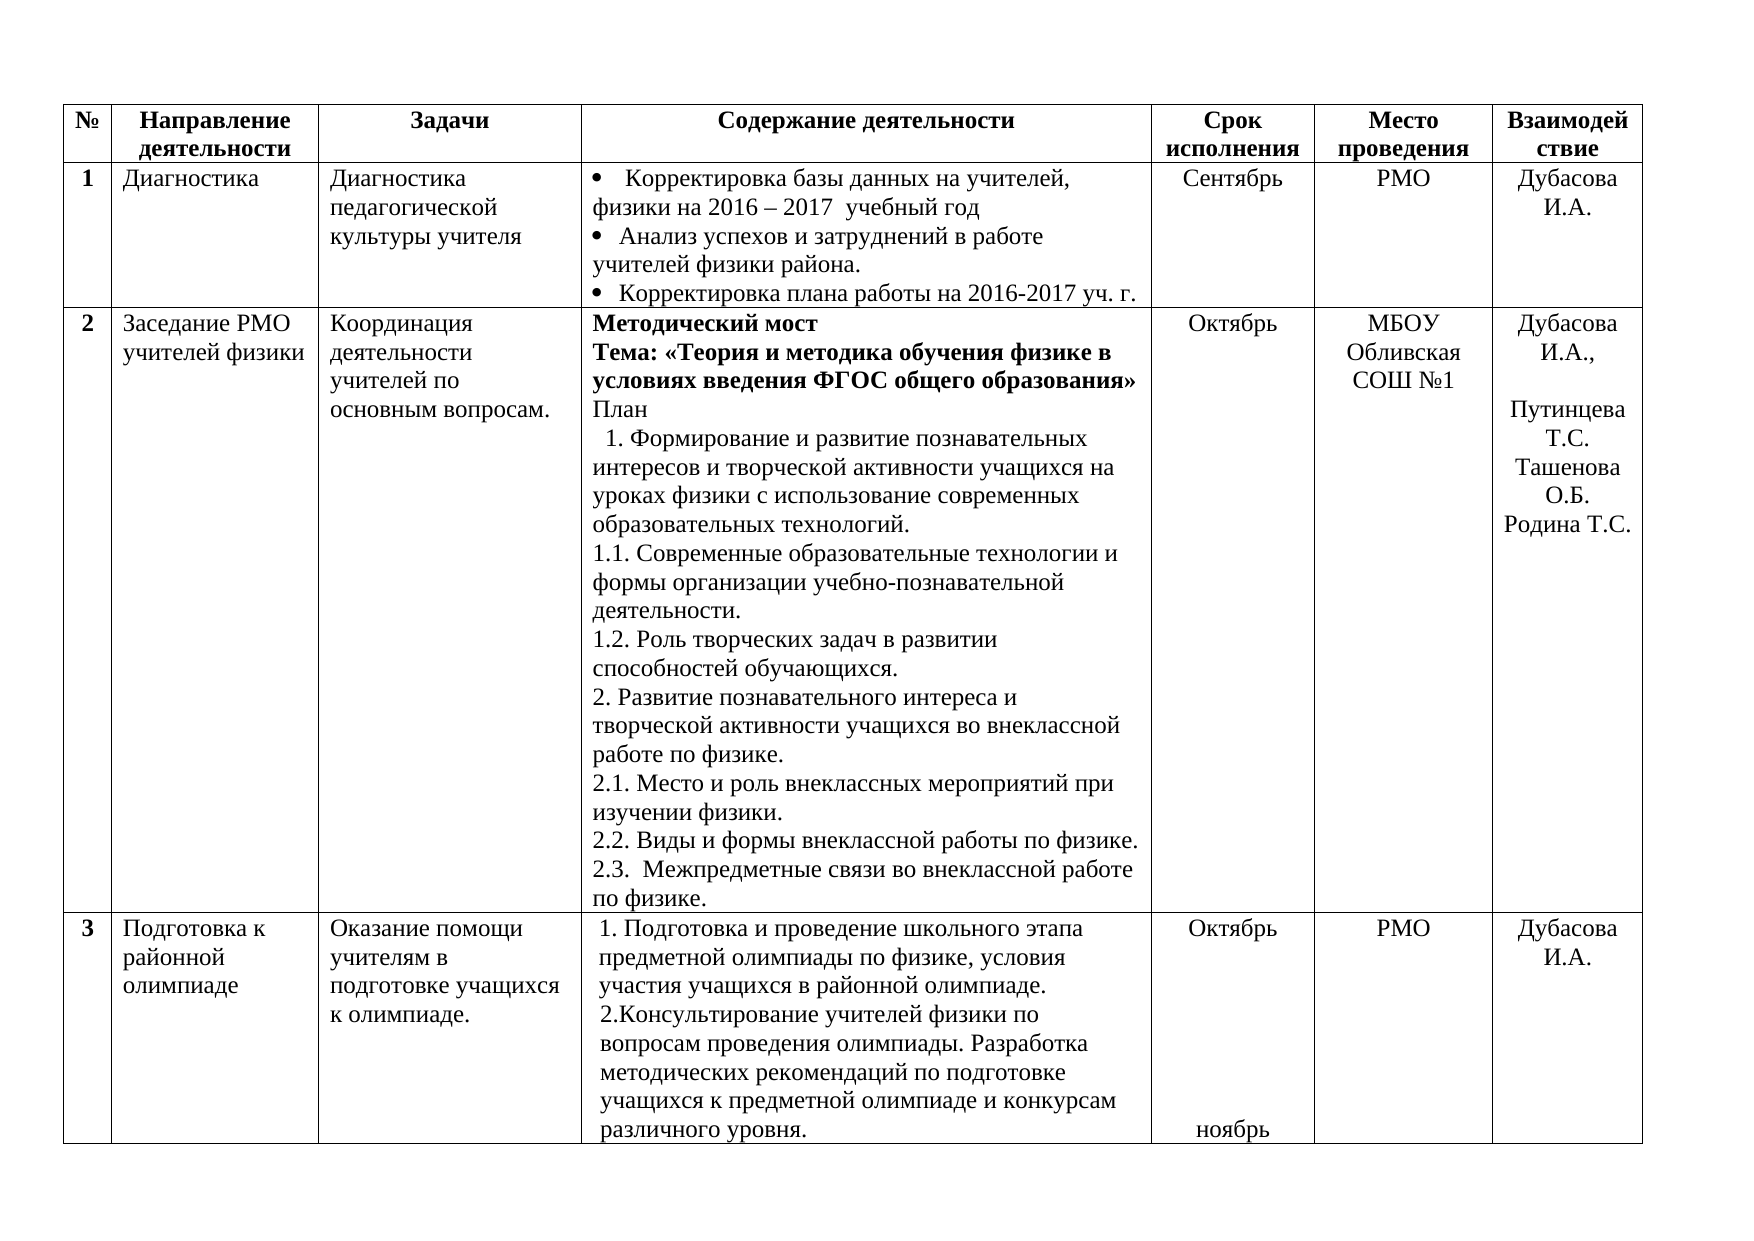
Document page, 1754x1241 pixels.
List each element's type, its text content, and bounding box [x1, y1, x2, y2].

table_cell Дубасова И.А. [1493, 913, 1642, 1143]
table_cell Дубасова И.А., ПутинцеваТ.С. Ташенова О.Б. Родина Т.С. [1493, 308, 1642, 912]
table_header Взаимодействие [1493, 105, 1642, 162]
table_cell 2 [64, 308, 111, 912]
table_header Содержание деятельности [582, 105, 1151, 162]
table_cell Дубасова И.А. [1493, 163, 1642, 307]
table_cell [582, 913, 1151, 1143]
table_cell РМО [1315, 913, 1492, 1143]
table_header Место проведения [1315, 105, 1492, 162]
table_header Направление деятельности [112, 105, 318, 162]
table_cell Диагностика педагогической культуры учителя [319, 163, 581, 307]
table_cell Октябрь [1152, 308, 1314, 912]
table_cell Диагностика [112, 163, 318, 307]
table_cell РМО [1315, 163, 1492, 307]
table_header Срок исполнения [1152, 105, 1314, 162]
table_header № [64, 105, 111, 162]
table_cell 1 [64, 163, 111, 307]
table_header Задачи [319, 105, 581, 162]
table_cell Октябрь ноябрь [1152, 913, 1314, 1143]
table_cell Корректировка базы данных на учителей, физики на 2016 – 2017 учебный год Анализ успехов и затруднений в работе учителей физики района. Корректировка плана работы на 2016-2017 уч. г. [582, 163, 1151, 307]
table_cell Заседание РМО учителей физики [112, 308, 318, 912]
table_cell 3 [64, 913, 111, 1143]
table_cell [112, 913, 318, 1143]
table_cell Координация деятельности учителей по основным вопросам. [319, 308, 581, 912]
table_cell МБОУ Обливская СОШ №1 [1315, 308, 1492, 912]
table_cell Сентябрь [1152, 163, 1314, 307]
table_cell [319, 913, 581, 1143]
table_cell Методический мост Тема: «Теория и методика обучения физике в условиях введения ФГОС общего образования» План 1. Формирование и развитие познавательных интересов и творческой активности учащихся на уроках физики с использование современных образовательных технологий. 1.1. Современные образовательные технологии и формы организации учебно-познавательной деятельности. 1.2. Роль творческих задач в развитии способностей обучающихся. 2. Развитие познавательного интереса и творческой активности учащихся во внеклассной работе по физике. 2.1. Место и роль внеклассных мероприятий при изучении физики. 2.2. Виды и формы внеклассной работы по физике. 2.3. Межпредметные связи во внеклассной работе по физике. [582, 308, 1151, 912]
